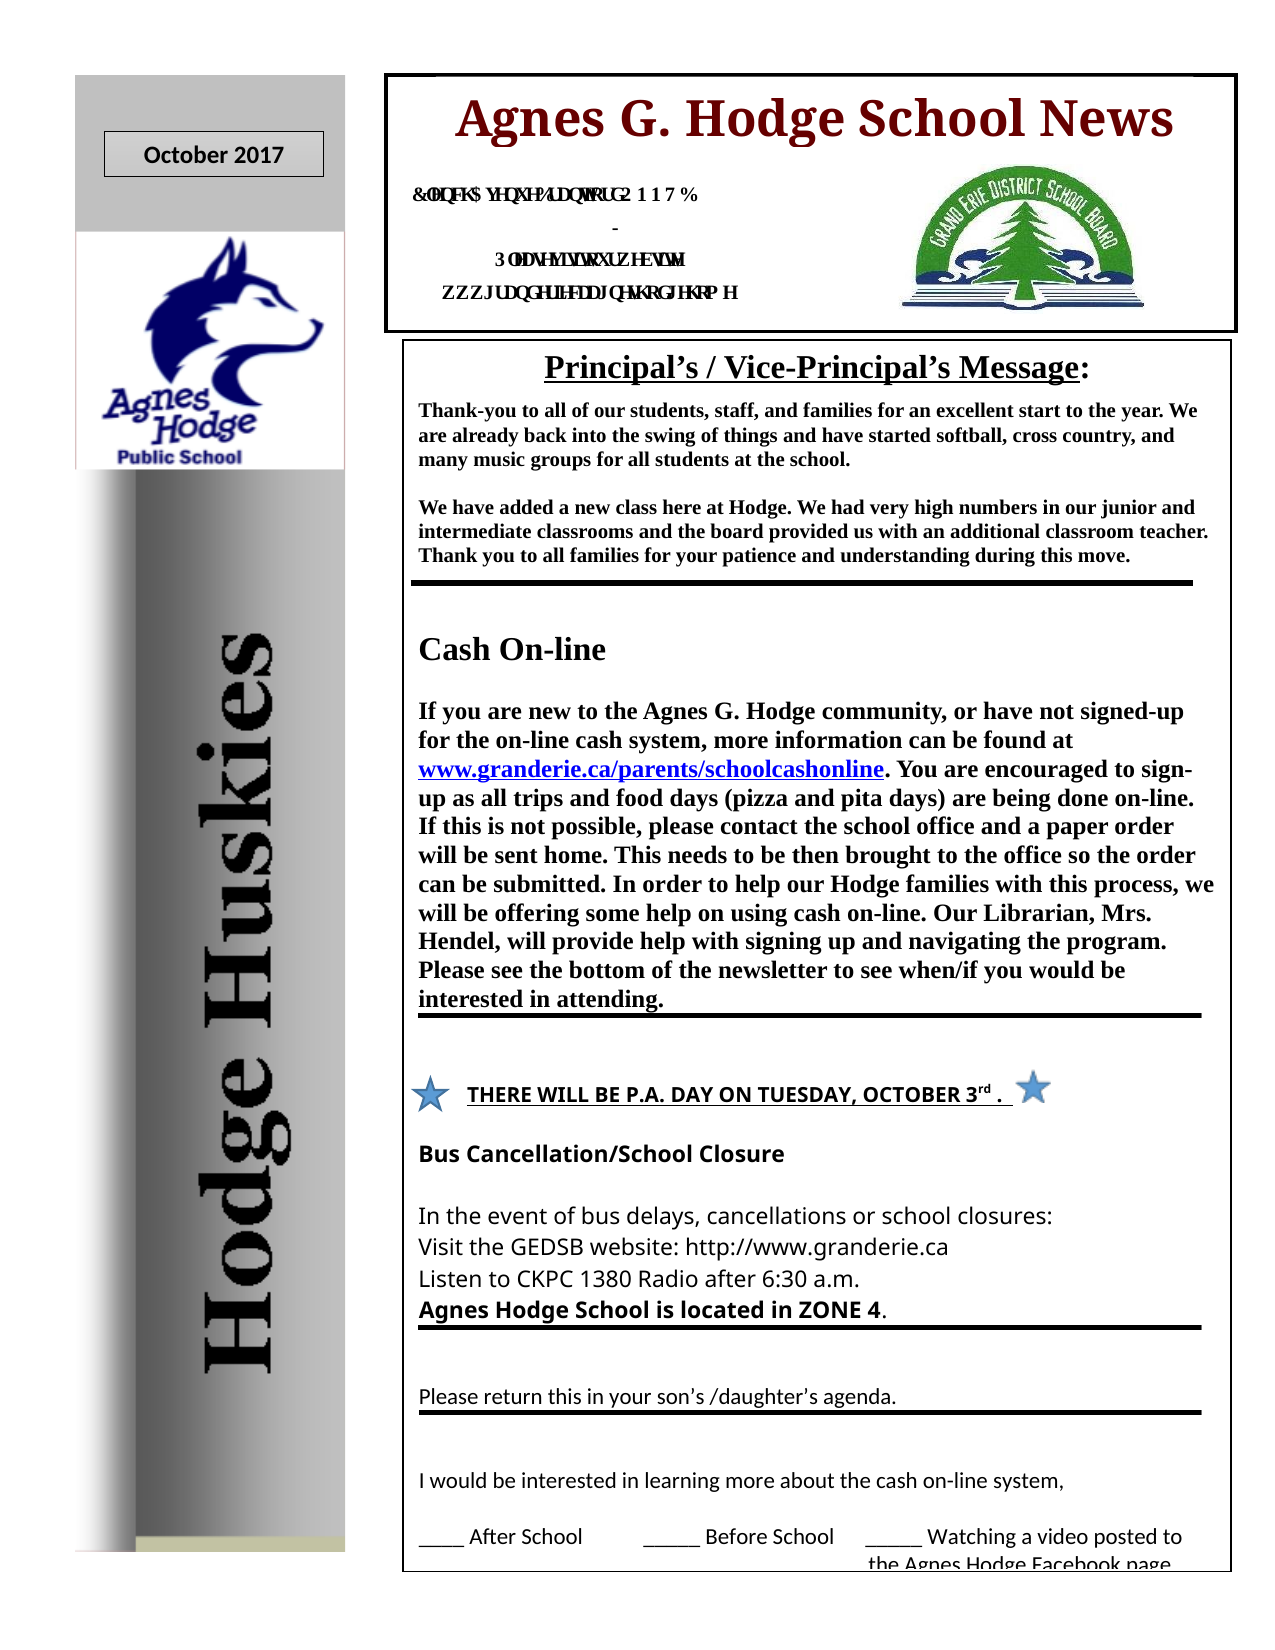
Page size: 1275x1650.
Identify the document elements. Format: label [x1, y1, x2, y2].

picture [898, 164, 1145, 314]
picture [75, 75, 346, 1552]
